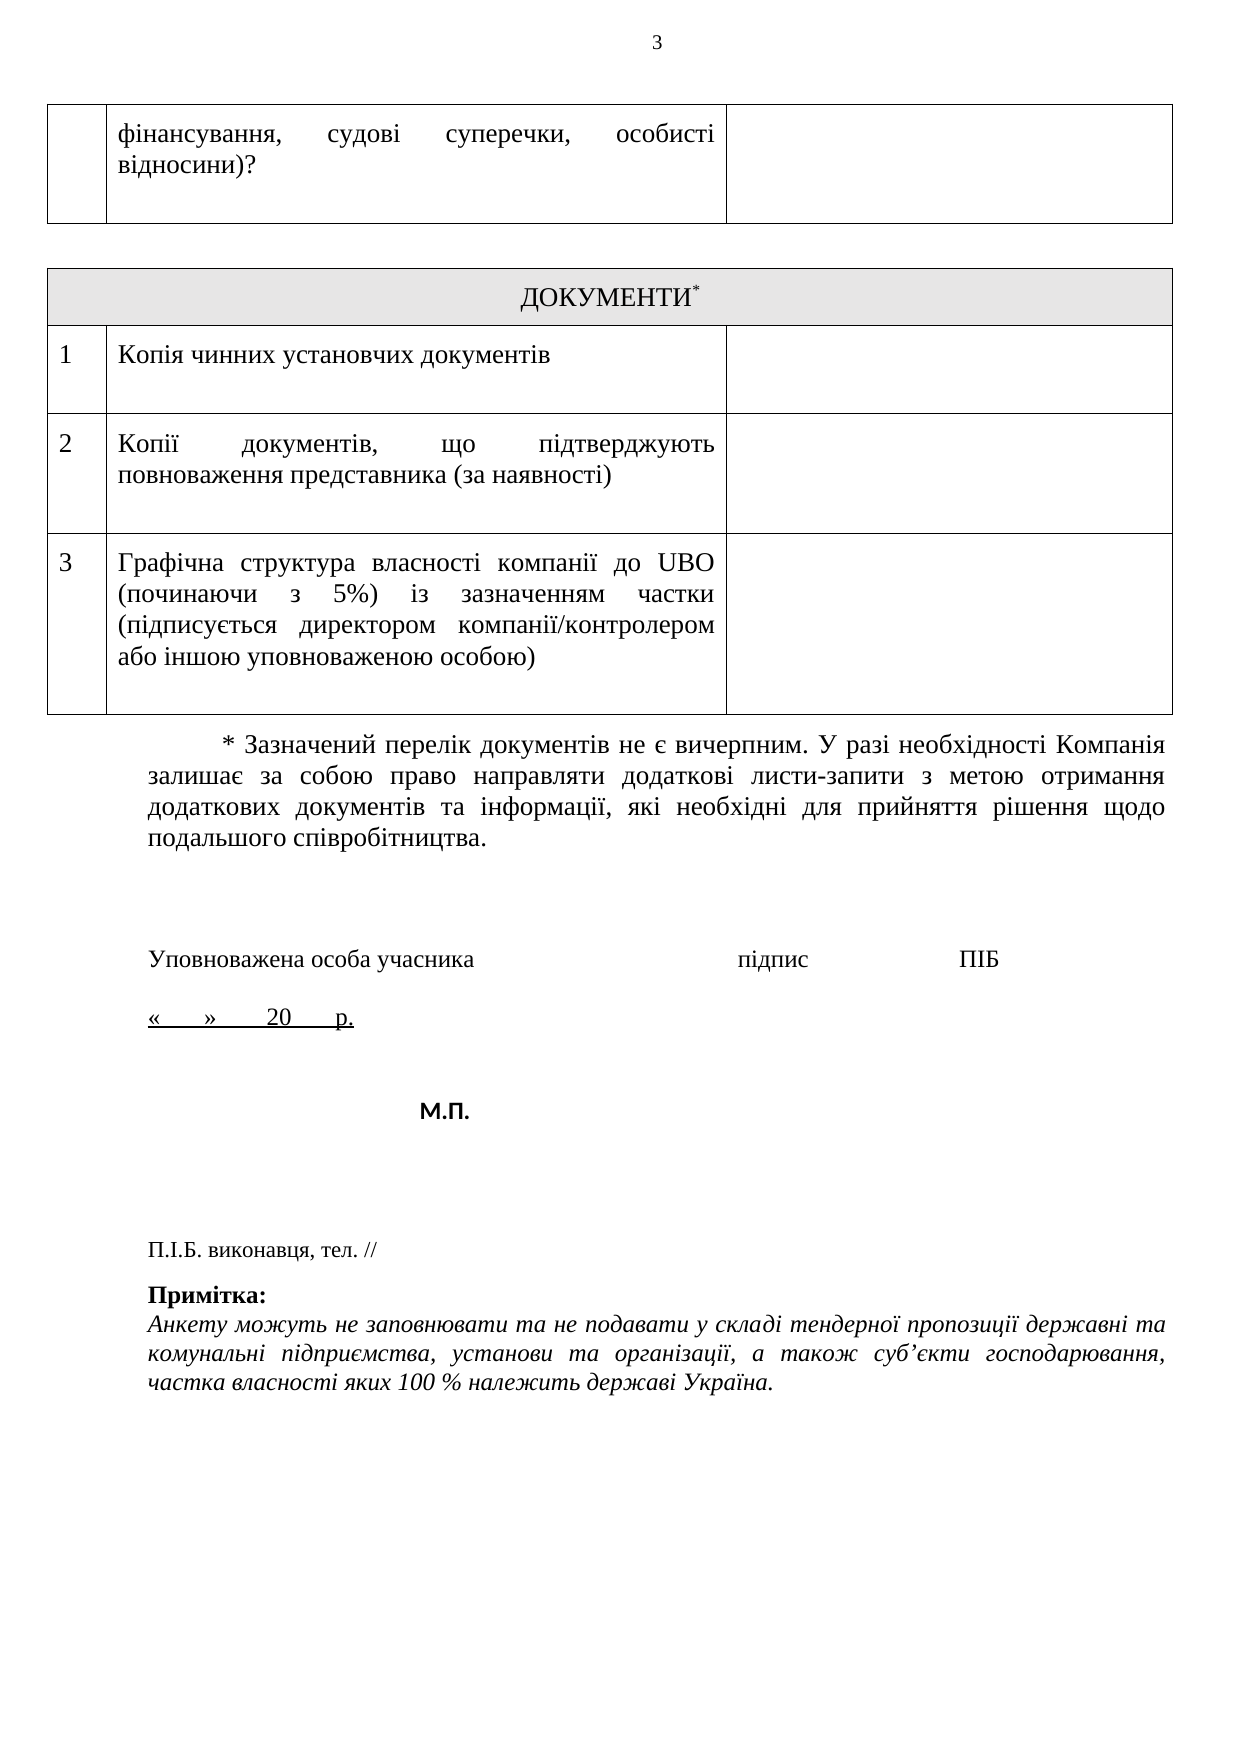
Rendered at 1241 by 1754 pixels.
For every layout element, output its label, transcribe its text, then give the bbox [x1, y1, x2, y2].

text Уповноважена особа учасника підпис ПІБ [148, 944, 1166, 973]
table_cell 3 [48, 534, 106, 714]
table_cell [727, 326, 1172, 413]
table_cell 1 [48, 326, 106, 413]
text * Зазначений перелік документів не є вичерпним. У разі необхідності Компанія залишає за собою право направляти додаткові листи-запити з метою отримання додаткових документів та інформації, які необхідні для прийняття рішення щодо подальшого співробітництва. [148, 728, 1166, 852]
text Примітка: [148, 1281, 1166, 1309]
text М.П. [148, 1095, 1166, 1125]
text « » 20 р. [148, 1002, 1166, 1030]
table_cell Копія чинних установчих документів [107, 326, 726, 413]
table_header ДОКУМЕНТИ* [48, 269, 1172, 325]
text Анкету можуть не заповнювати та не подавати у складі тендерної пропозиції державні та комунальні підприємства, установи та організації, а також суб’єкти господарювання, частка власності яких 100 % належить державі Україна. [148, 1309, 1166, 1396]
table_cell Копії документів, що підтверджують повноваження представника (за наявності) [107, 414, 726, 533]
table_cell [727, 414, 1172, 533]
table_cell Графічна структура власності компанії до UBO (починаючи з 5%) із зазначенням частки (підписується директором компанії/контролером або іншою уповноваженою особою) [107, 534, 726, 714]
table_cell 2 [48, 414, 106, 533]
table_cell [107, 105, 726, 223]
table_cell 16 [48, 105, 106, 223]
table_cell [727, 105, 1172, 223]
text П.І.Б. виконавця, тел. // [148, 1236, 1166, 1262]
table_cell [727, 534, 1172, 714]
